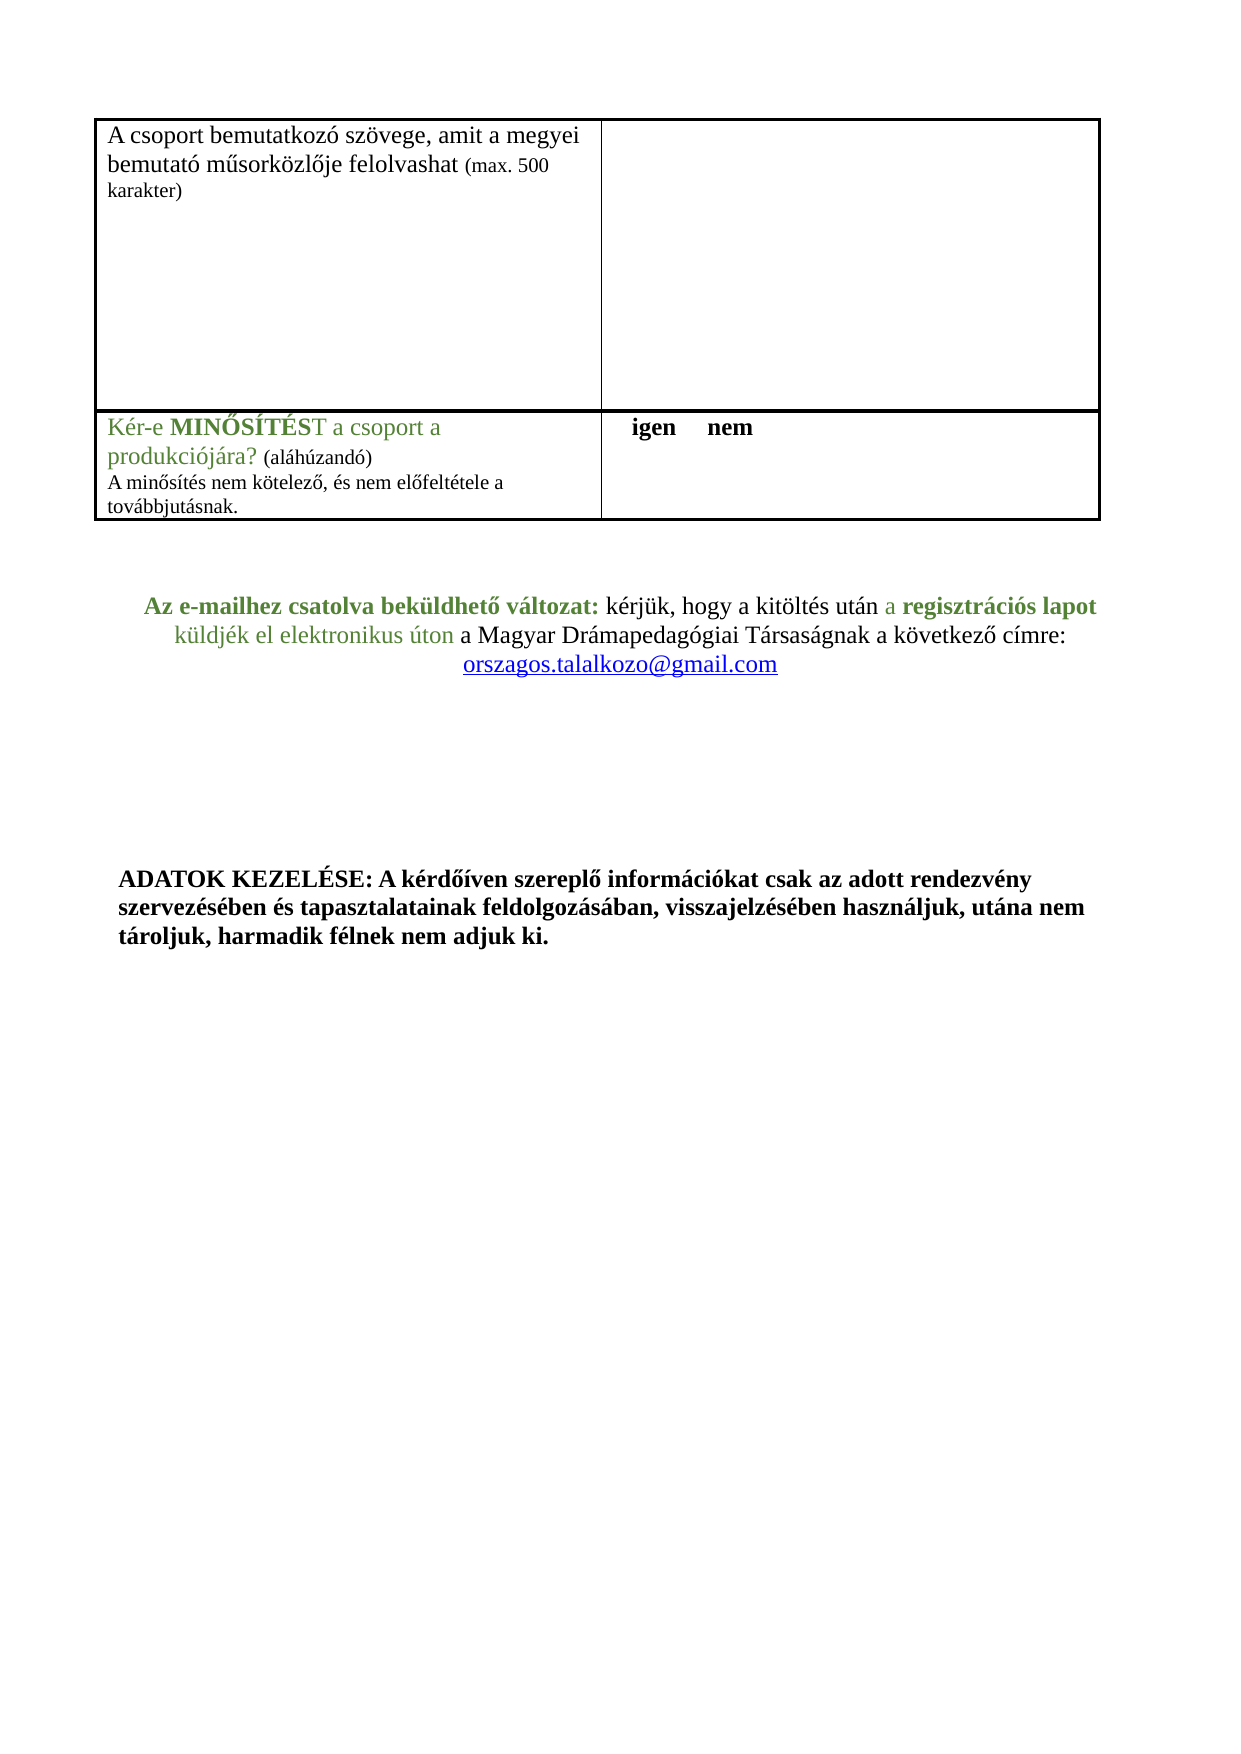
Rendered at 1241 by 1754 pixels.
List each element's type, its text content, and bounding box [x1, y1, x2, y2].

text ADATOK KEZELÉSE: A kérdőíven szereplő információkat csak az adott rendezvény szervezésében és tapasztalatainak feldolgozásában, visszajelzésében használjuk, utána nem tároljuk, harmadik félnek nem adjuk ki. [118, 864, 1122, 950]
table_cell Kér-e MINŐSÍTÉST a csoport a produkciójára? (aláhúzandó) A minősítés nem kötelező, és nem előfeltétele a továbbjutásnak. [97, 413, 601, 518]
table_header A csoport bemutatkozó szövege, amit a megyei bemutató műsorközlője felolvashat (max. 500 karakter) [97, 121, 601, 409]
text Az e-mailhez csatolva beküldhető változat: kérjük, hogy a kitöltés után a regisztrációs lapot küldjék el elektronikus úton a Magyar Drámapedagógiai Társaságnak a következő címre: [118, 591, 1122, 649]
table_header [602, 121, 1098, 409]
table_cell igen nem [602, 413, 1098, 518]
text orszagos.talalkozo@gmail.com [118, 649, 1122, 677]
